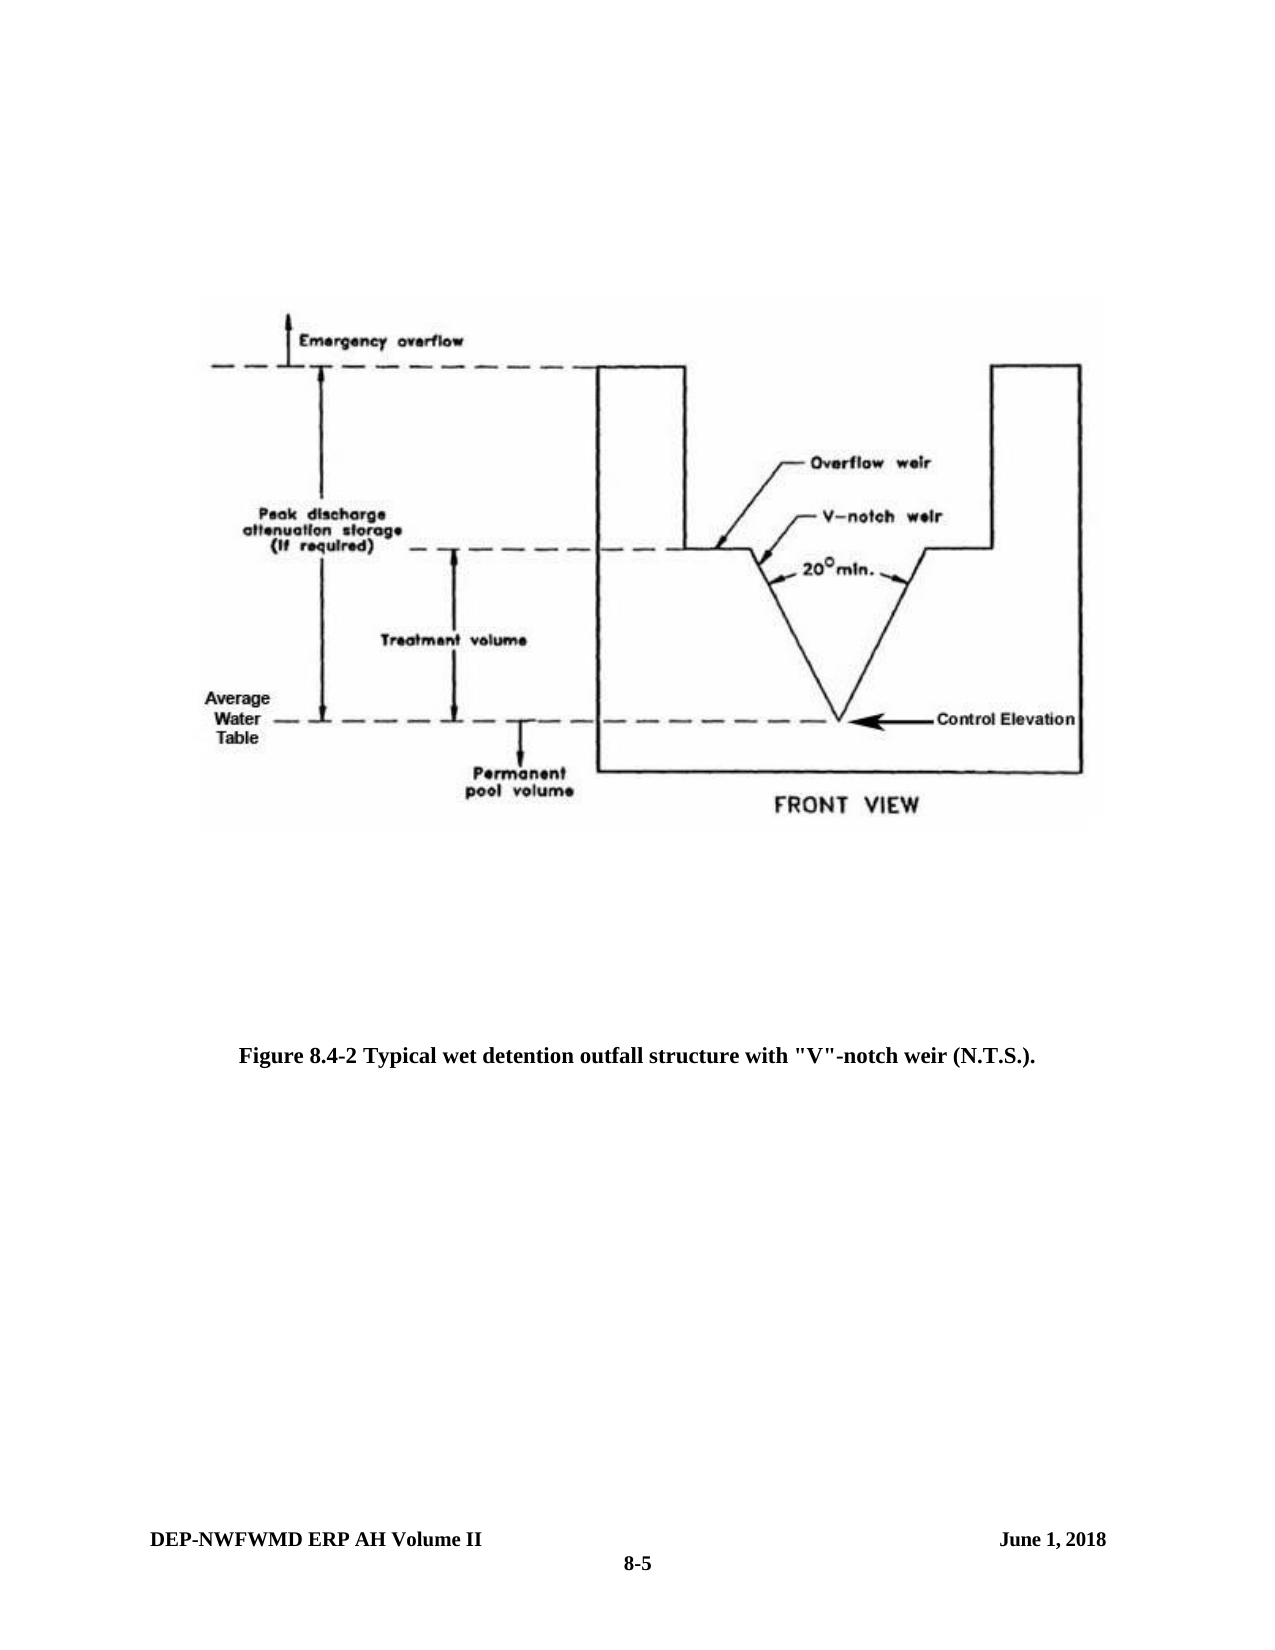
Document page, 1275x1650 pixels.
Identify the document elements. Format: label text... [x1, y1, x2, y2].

picture [140, 210, 1135, 885]
text Figure 8.4-2 Typical wet detention outfall structure with "V"-notch weir (N.T.S.). [150, 1042, 1125, 1069]
